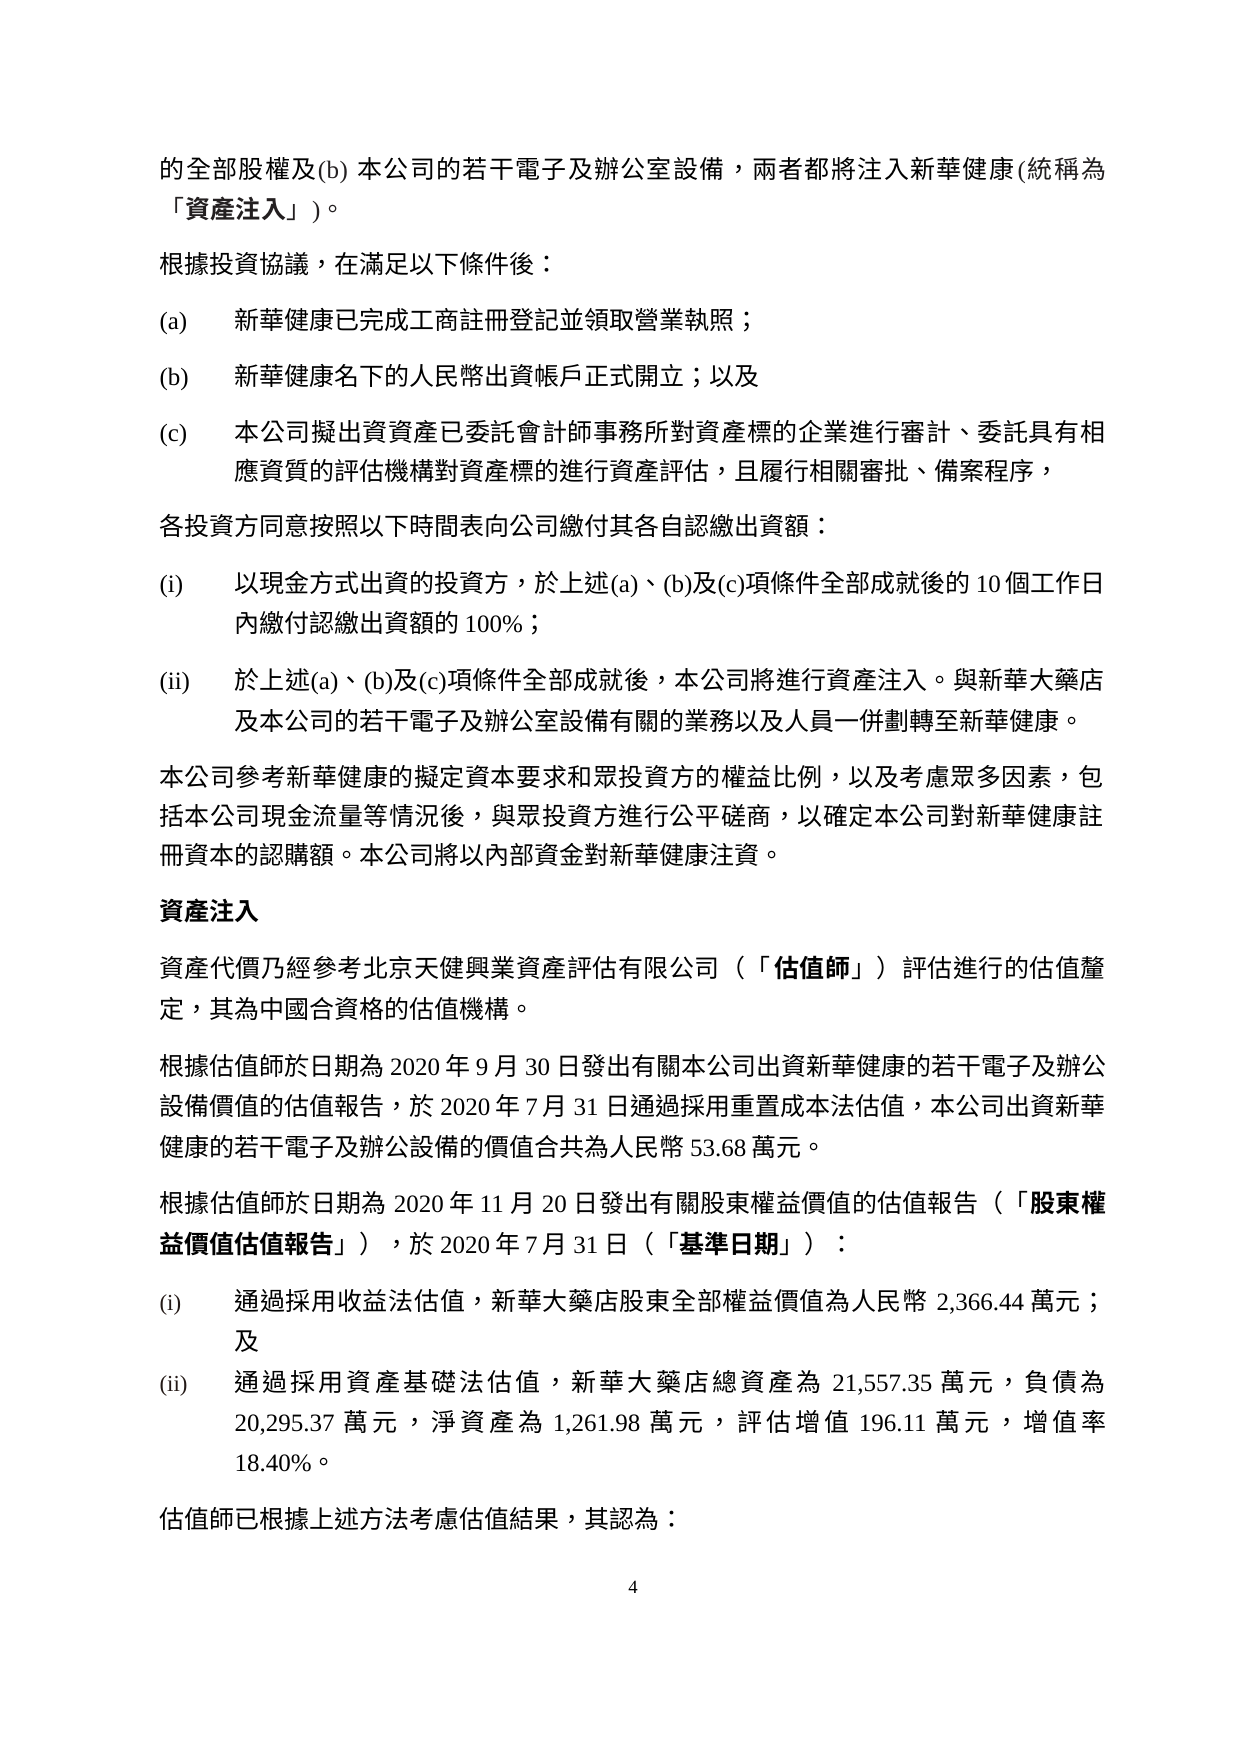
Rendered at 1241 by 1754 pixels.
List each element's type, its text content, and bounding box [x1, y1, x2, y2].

text 根據估值師於日期為 2020年11 月 20 日發出有關股東權益價值的估值報告（「股東權益價值估值報告」），於 2020年7月 31 日（「基準日期」）： [159, 1183, 1106, 1261]
text 根據投資協議，在滿足以下條件後： [159, 245, 1106, 281]
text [159, 150, 1106, 225]
list 通過採用資產基礎法估值，新華大藥店總資產為21,557.35萬元，負債為20,295.37萬元，淨資產為1,261.98萬元，評估增值196.11萬元，增值率18.40%。 [159, 1361, 1106, 1480]
text 本公司參考新華健康的擬定資本要求和眾投資方的權益比例，以及考慮眾多因素，包括本公司現金流量等情況後，與眾投資方進行公平磋商，以確定本公司對新華健康註冊資本的認購額。本公司將以內部資金對新華健康注資。 [159, 757, 1106, 872]
list 新華健康已完成工商註冊登記並領取營業執照； [159, 301, 1106, 337]
text 各投資方同意按照以下時間表向公司繳付其各自認繳出資額： [159, 507, 1106, 543]
list 新華健康名下的人民幣出資帳戶正式開立；以及 [159, 356, 1106, 392]
list 以現金方式出資的投資方，於上述(a)、(b)及(c)項條件全部成就後的10個工作日內繳付認繳出資額的100%； [159, 562, 1106, 640]
text 資產注入 [159, 891, 1106, 929]
text 根據估值師於日期為 2020年 9 月 30 日發出有關本公司出資新華健康的若干電子及辦公設備價值的估值報告，於2020年7月 31 日通過採用重置成本法估值，本公司出資新華健康的若干電子及辦公設備的價值合共為人民幣 53.68萬元。 [159, 1046, 1106, 1164]
list 於上述(a)、(b)及(c)項條件全部成就後，本公司將進行資產注入。與新華大藥店及本公司的若干電子及辦公室設備有關的業務以及人員一併劃轉至新華健康。 [159, 660, 1106, 738]
list 通過採用收益法估值，新華大藥店股東全部權益價值為人民幣 2,366.44萬元；及 [159, 1281, 1106, 1359]
list 本公司擬出資資產已委託會計師事務所對資產標的企業進行審計、委託具有相應資質的評估機構對資產標的進行資產評估，且履行相關審批、備案程序， [159, 412, 1106, 487]
text 估值師已根據上述方法考慮估值結果，其認為： [159, 1499, 1106, 1537]
text 資產代價乃經參考北京天健興業資產評估有限公司（「估值師」）評估進行的估值釐定，其為中國合資格的估值機構。 [159, 948, 1106, 1026]
